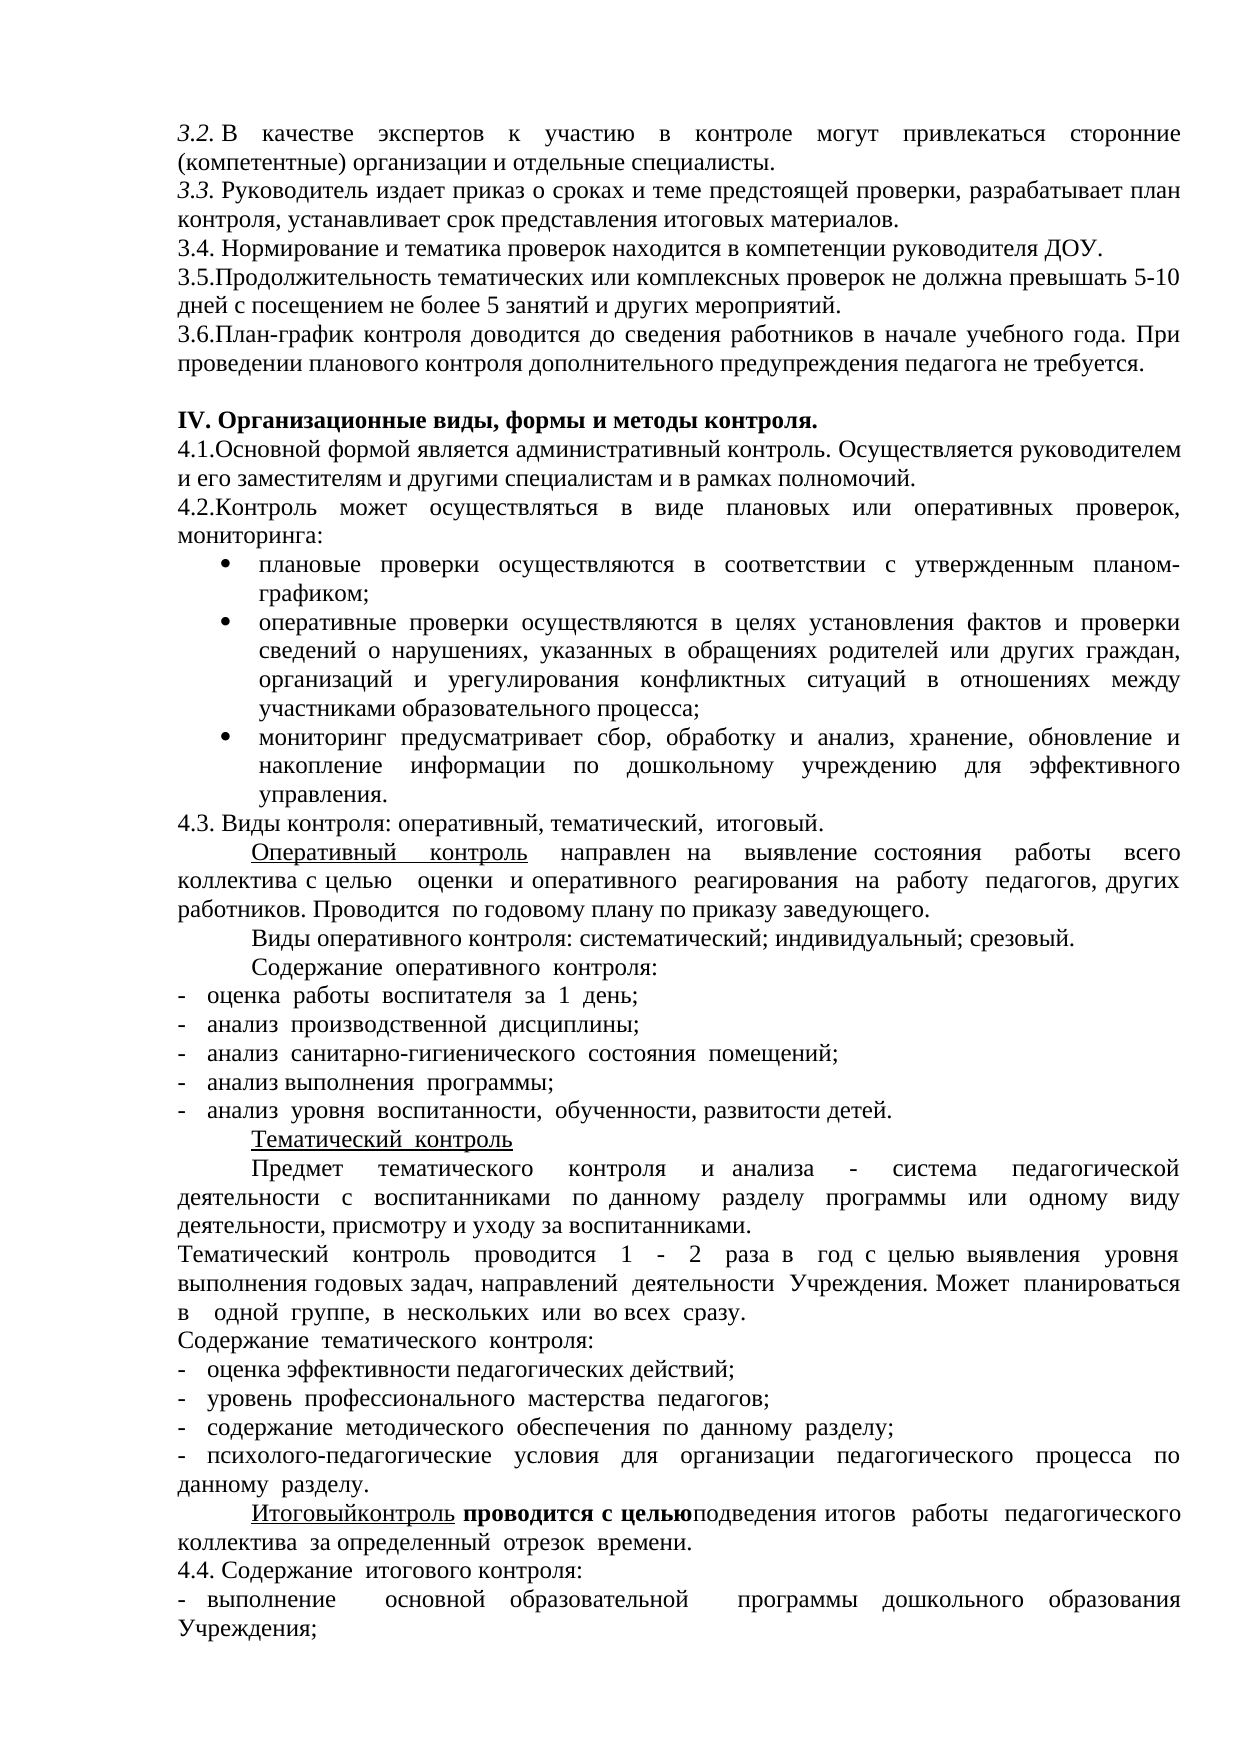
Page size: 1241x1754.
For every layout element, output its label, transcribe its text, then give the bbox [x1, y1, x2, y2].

text Тематический контроль проводится 1 - 2 раза в год с целью выявления уровня выполнения годовых задач, направлений деятельности Учреждения. Может планироваться в одной группе, в нескольких или во всех сразу. [177, 1239, 1181, 1326]
text Итоговыйконтроль проводится с цельюподведения итогов работы педагогического коллектива за определенный отрезок времени. [177, 1498, 1181, 1556]
list мониторинг предусматривает сбор, обработку и анализ, хранение, обновление и накопление информации по дошкольному учреждению для эффективного управления. [221, 722, 1181, 808]
text Содержание тематического контроля: [177, 1326, 1181, 1354]
text Предмет тематического контроля и анализа - система педагогической деятельности с воспитанниками по данному разделу программы или одному виду деятельности, присмотру и уходу за воспитанниками. [177, 1153, 1181, 1239]
text Тематический контроль [177, 1124, 1181, 1153]
text 3.4. Нормирование и тематика проверок находится в компетенции руководителя ДОУ. [177, 233, 1181, 262]
list выполнение основной образовательной программы дошкольного образования Учреждения; [177, 1584, 1181, 1642]
list анализ выполнения программы; [177, 1067, 1181, 1096]
list содержание методического обеспечения по данному разделу; [177, 1412, 1181, 1441]
list психолого-педагогические условия для организации педагогического процесса по данному разделу. [177, 1441, 1181, 1498]
text Оперативный контроль направлен на выявление состояния работы всего коллектива с целью оценки и оперативного реагирования на работу педагогов, других работников. Проводится по годовому плану по приказу заведующего. [177, 837, 1181, 923]
list анализ производственной дисциплины; [177, 1009, 1181, 1038]
text Виды оперативного контроля: систематический; индивидуальный; срезовый. [177, 923, 1181, 952]
text 4.1.Основной формой является административный контроль. Осуществляется руководителем и его заместителям и другими специалистам и в рамках полномочий. [177, 434, 1181, 492]
list оценка эффективности педагогических действий; [177, 1354, 1181, 1383]
text 3.5.Продолжительность тематических или комплексных проверок не должна превышать 5-10 дней с посещением не более 5 занятий и других мероприятий. [177, 262, 1181, 319]
text 4.2.Контроль может осуществляться в виде плановых или оперативных проверок, мониторинга: [177, 492, 1181, 549]
list плановые проверки осуществляются в соответствии с утвержденным планом-графиком; [221, 549, 1181, 607]
text 4.3. Виды контроля: оперативный, тематический, итоговый. [177, 808, 1181, 837]
list оперативные проверки осуществляются в целях установления фактов и проверки сведений о нарушениях, указанных в обращениях родителей или других граждан, организаций и урегулирования конфликтных ситуаций в отношениях между участниками образовательного процесса; [221, 607, 1181, 722]
text 3.3. Руководитель издает приказ о сроках и теме предстоящей проверки, разрабатывает план контроля, устанавливает срок представления итоговых материалов. [177, 176, 1181, 233]
list оценка работы воспитателя за 1 день; [177, 981, 1181, 1009]
text 4.4. Содержание итогового контроля: [177, 1556, 1181, 1584]
list анализ уровня воспитанности, обученности, развитости детей. [177, 1096, 1181, 1124]
list анализ санитарно-гигиенического состояния помещений; [177, 1038, 1181, 1067]
text 3.2. В качестве экспертов к участию в контроле могут привлекаться сторонние (компетентные) организации и отдельные специалисты. [177, 118, 1181, 176]
list уровень профессионального мастерства педагогов; [177, 1383, 1181, 1412]
text IV. Организационные виды, формы и методы контроля. [177, 406, 1181, 434]
text 3.6.План-график контроля доводится до сведения работников в начале учебного года. При проведении планового контроля дополнительного предупреждения педагога не требуется. [177, 319, 1181, 377]
text Содержание оперативного контроля: [177, 952, 1181, 981]
